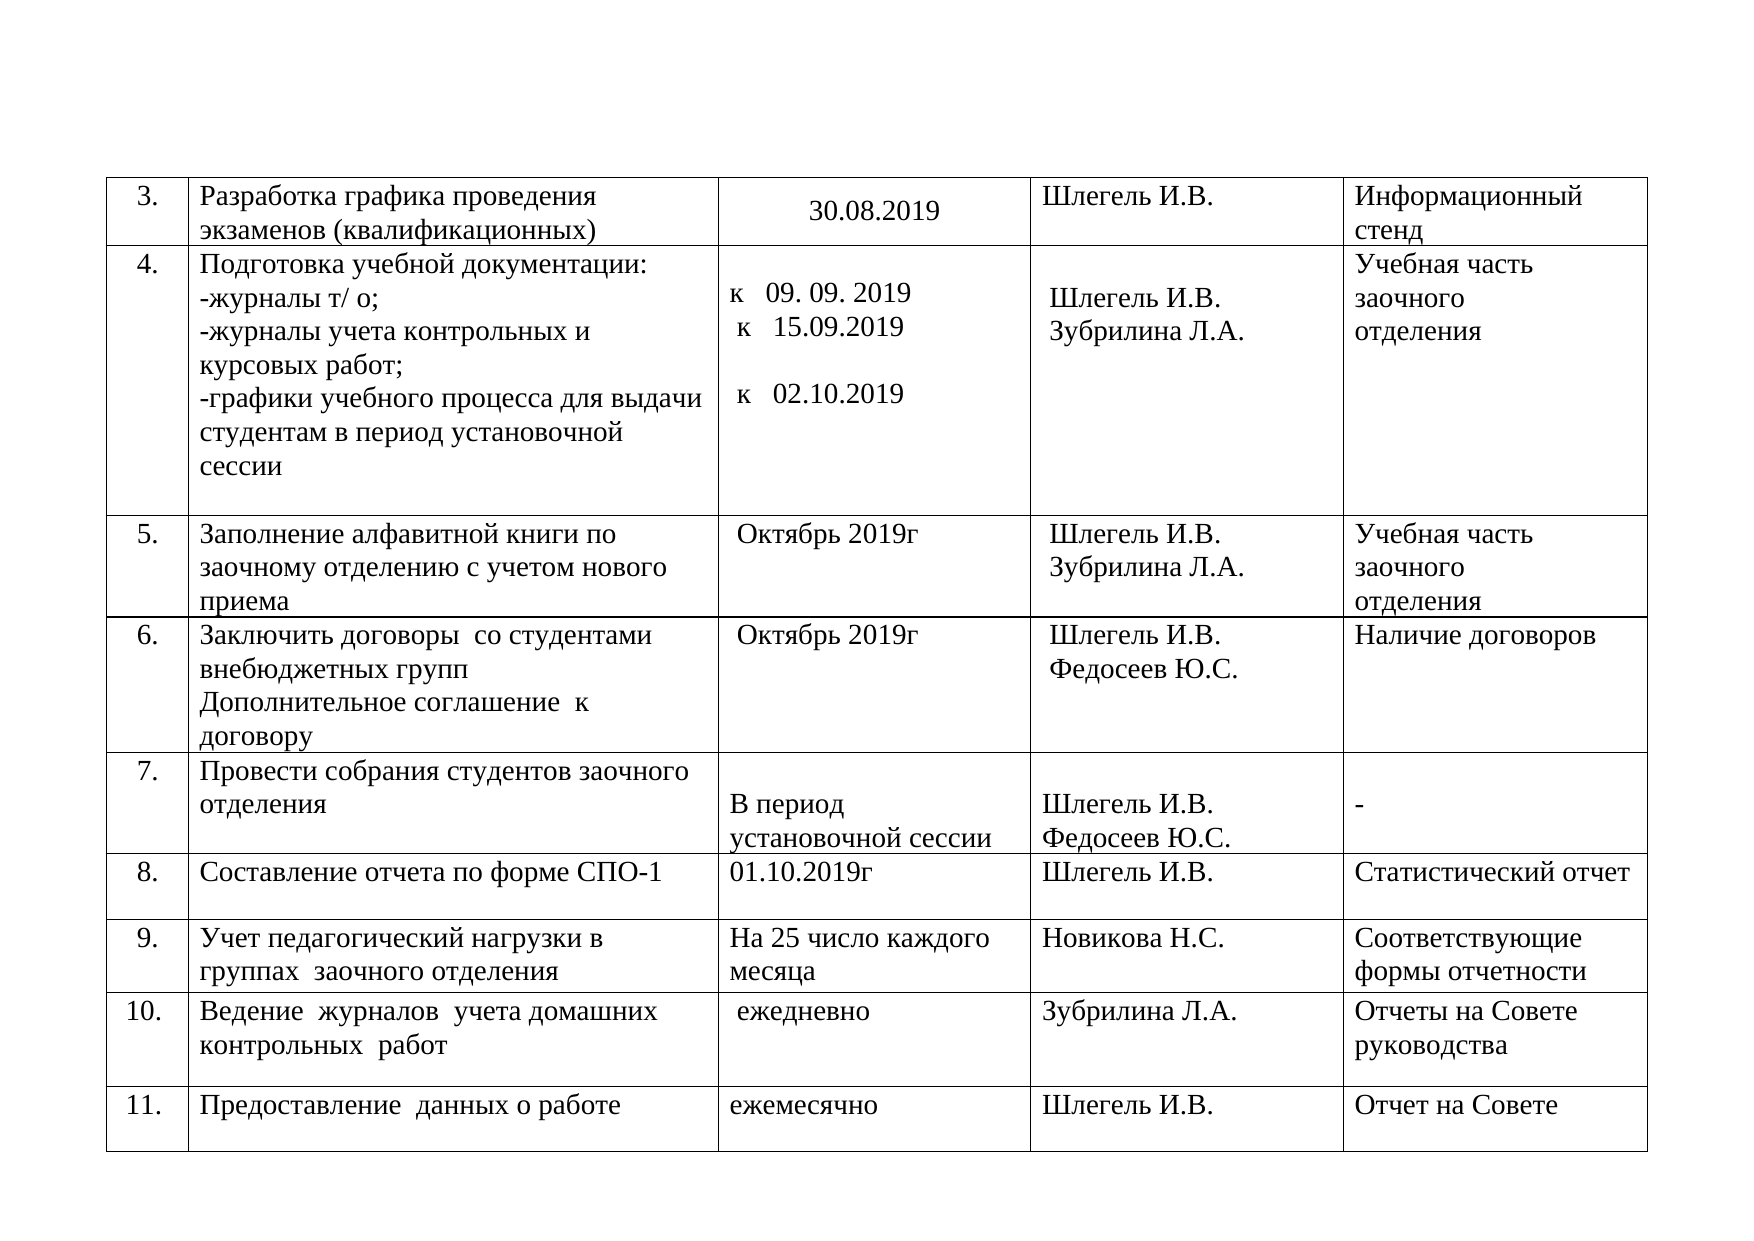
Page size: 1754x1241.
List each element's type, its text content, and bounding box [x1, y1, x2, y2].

table_cell Заключить договоры со студентами внебюджетных групп Дополнительное соглашение к договору [189, 618, 718, 752]
table_cell Разработка графика проведения экзаменов (квалификационных) [189, 178, 718, 245]
table_cell - [1344, 753, 1647, 853]
table_cell Подготовка учебной документации: -журналы т/ о; -журналы учета контрольных и курсовых работ; -графики учебного процесса для выдачи студентам в период установочной сессии [189, 246, 718, 515]
table_cell Заполнение алфавитной книги по заочному отделению с учетом нового приема [189, 516, 718, 616]
table_cell 4. [107, 246, 188, 515]
table_cell 11. [107, 1087, 188, 1151]
table_cell Учебная часть заочного отделения [1344, 516, 1647, 616]
table_cell 30.08.2019 [719, 178, 1030, 245]
table_cell Октябрь 2019г [719, 618, 1030, 752]
table_cell 3. [107, 178, 188, 245]
table_cell Информационный стенд [1344, 178, 1647, 245]
table_cell В период установочной сессии [719, 753, 1030, 853]
table_cell 6. [107, 618, 188, 752]
table_cell Новикова Н.С. [1031, 920, 1343, 992]
table_cell Шлегель И.В. [1031, 178, 1343, 245]
table_cell ежедневно [719, 993, 1030, 1086]
table_cell 5. [107, 516, 188, 616]
table_cell Шлегель И.В. Федосеев Ю.С. [1031, 753, 1343, 853]
table_cell 7. [107, 753, 188, 853]
table_cell к 09. 09. 2019 к 15.09.2019 к 02.10.2019 [719, 246, 1030, 515]
table_cell Шлегель И.В. [1031, 854, 1343, 919]
table_cell 9. [107, 920, 188, 992]
table_cell 8. [107, 854, 188, 919]
table_cell Учебная часть заочного отделения [1344, 246, 1647, 515]
table_cell 10. [107, 993, 188, 1086]
table_cell ежемесячно [719, 1087, 1030, 1151]
table_cell Шлегель И.В. [1031, 1087, 1343, 1151]
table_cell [1344, 1087, 1647, 1151]
table_cell На 25 число каждого месяца [719, 920, 1030, 992]
table_cell Статистический отчет [1344, 854, 1647, 919]
table_cell Зубрилина Л.А. [1031, 993, 1343, 1086]
table_cell Составление отчета по форме СПО-1 [189, 854, 718, 919]
table_cell Наличие договоров [1344, 618, 1647, 752]
table_cell Провести собрания студентов заочного отделения [189, 753, 718, 853]
table_cell Октябрь 2019г [719, 516, 1030, 616]
table_cell Учет педагогический нагрузки в группах заочного отделения [189, 920, 718, 992]
table_cell Шлегель И.В. Федосеев Ю.С. [1031, 618, 1343, 752]
table_cell 01.10.2019г [719, 854, 1030, 919]
table_cell Шлегель И.В. Зубрилина Л.А. [1031, 516, 1343, 616]
table_cell Отчеты на Совете руководства [1344, 993, 1647, 1086]
table_cell Шлегель И.В. Зубрилина Л.А. [1031, 246, 1343, 515]
table_cell Ведение журналов учета домашних контрольных работ [189, 993, 718, 1086]
table_cell Соответствующие формы отчетности [1344, 920, 1647, 992]
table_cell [189, 1087, 718, 1151]
